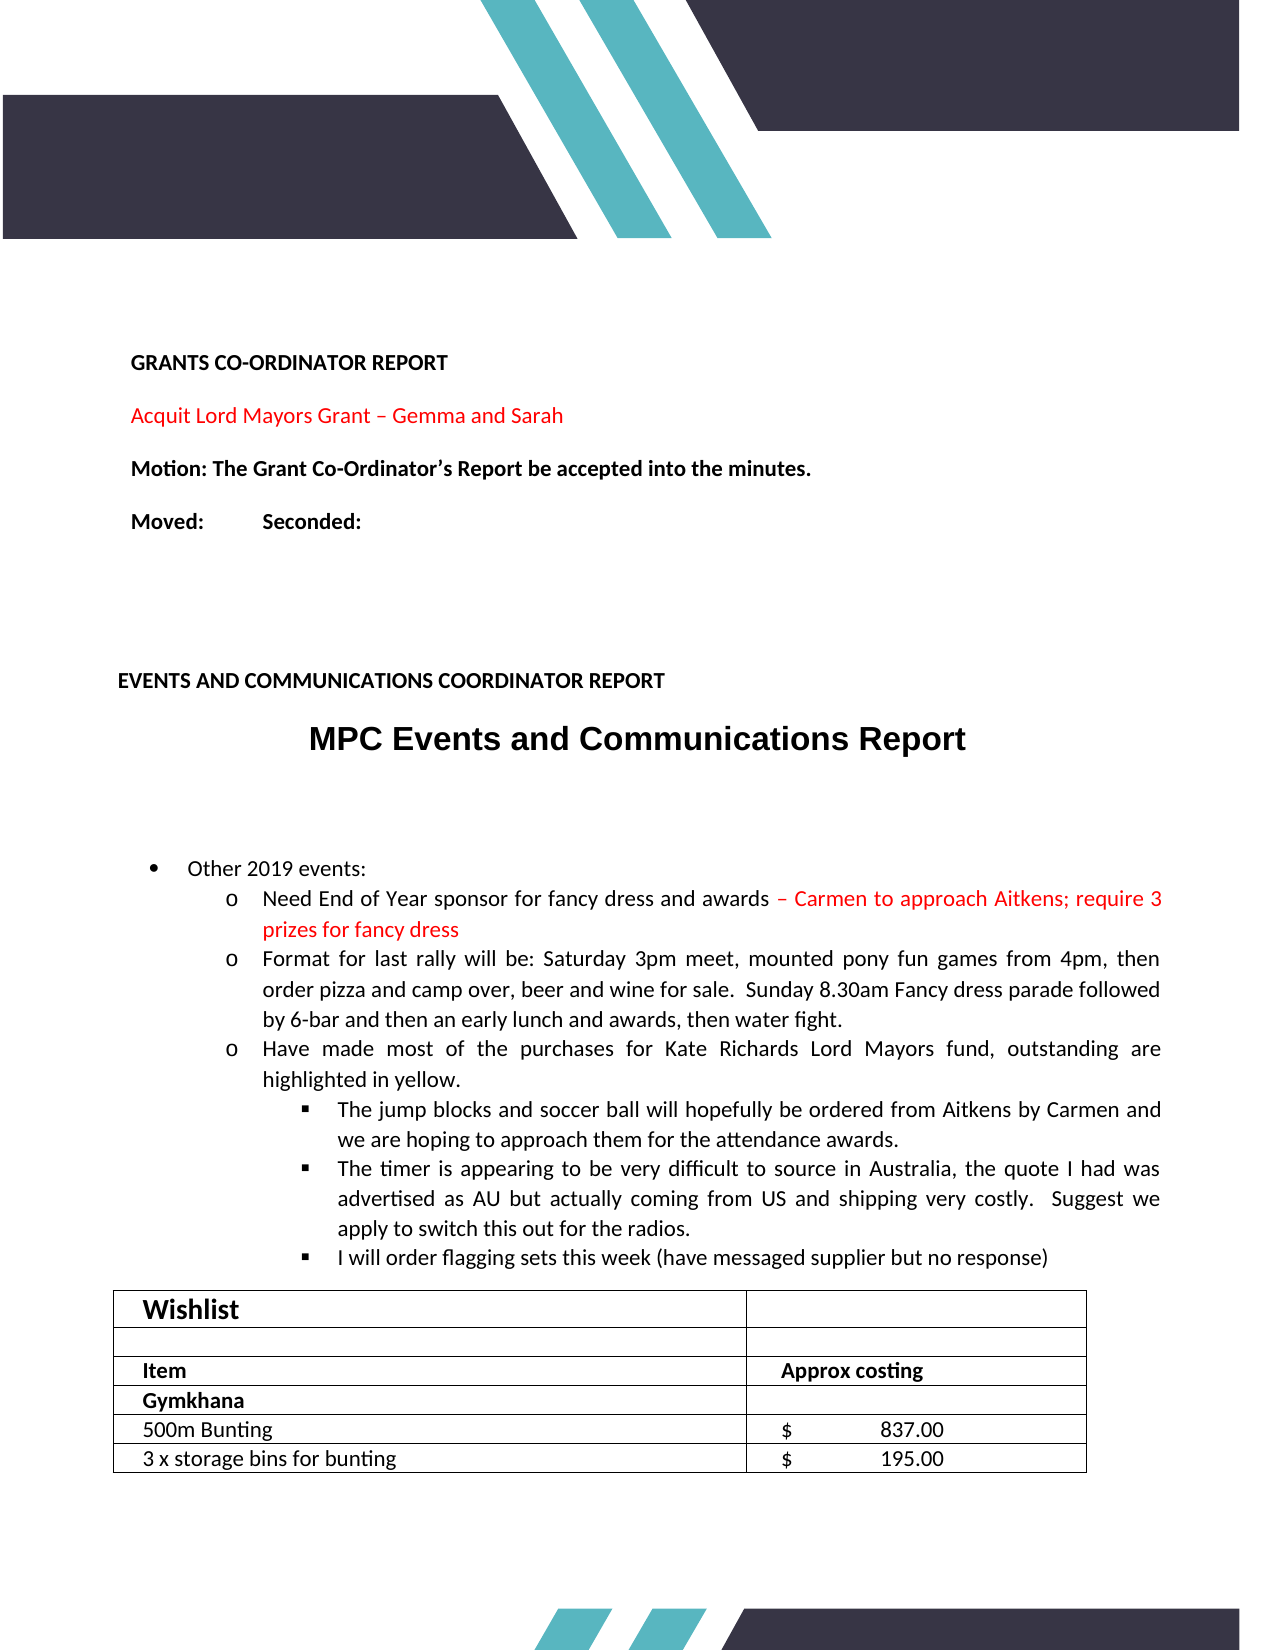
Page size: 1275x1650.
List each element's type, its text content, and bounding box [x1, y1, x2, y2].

table_cell [747, 1328, 1086, 1356]
table_cell [114, 1328, 746, 1356]
table_cell 500m Bunting [114, 1415, 746, 1443]
list I will order flagging sets this week (have messaged supplier but no response) [300, 1243, 1162, 1272]
list EVENTS AND COMMUNICATIONS COORDINATOR REPORT [112, 666, 1162, 694]
list Need End of Year sponsor for fancy dress and awards – Carmen to approach Aitkens; require 3 prizes for fancy dress [225, 884, 1162, 943]
table_cell Approx costing [747, 1357, 1086, 1385]
table_cell Item [114, 1357, 746, 1385]
table_cell $ 837.00 [747, 1415, 1086, 1443]
list The timer is appearing to be very difficult to source in Australia, the quote I had was advertised as AU but actually coming from US and shipping very costly. Suggest we apply to switch this out for the radios. [300, 1154, 1162, 1242]
subtitle MPC Events and Communications Report [112, 719, 1162, 758]
list Have made most of the purchases for Kate Richards Lord Mayors fund, outstanding are highlighted in yellow. [225, 1034, 1162, 1093]
text Acquit Lord Mayors Grant – Gemma and Sarah [131, 401, 1162, 429]
list Moved: Seconded: [131, 507, 1162, 535]
list Other 2019 events: [150, 854, 1162, 882]
table_header Wishlist [114, 1291, 746, 1327]
list The jump blocks and soccer ball will hopefully be ordered from Aitkens by Carmen and we are hoping to approach them for the attendance awards. [300, 1095, 1162, 1153]
table_header [747, 1291, 1086, 1327]
list Format for last rally will be: Saturday 3pm meet, mounted pony fun games from 4pm, then order pizza and camp over, beer and wine for sale. Sunday 8.30am Fancy dress parade followed by 6-bar and then an early lunch and awards, then water fight. [225, 944, 1162, 1033]
list GRANTS CO-ORDINATOR REPORT [131, 348, 1162, 376]
list Motion: The Grant Co-Ordinator’s Report be accepted into the minutes. [131, 454, 1162, 482]
table_cell Gymkhana [114, 1386, 746, 1414]
table_cell $ 195.00 [747, 1444, 1086, 1472]
table_cell [747, 1386, 1086, 1414]
table_cell 3 x storage bins for bunting [114, 1444, 746, 1472]
